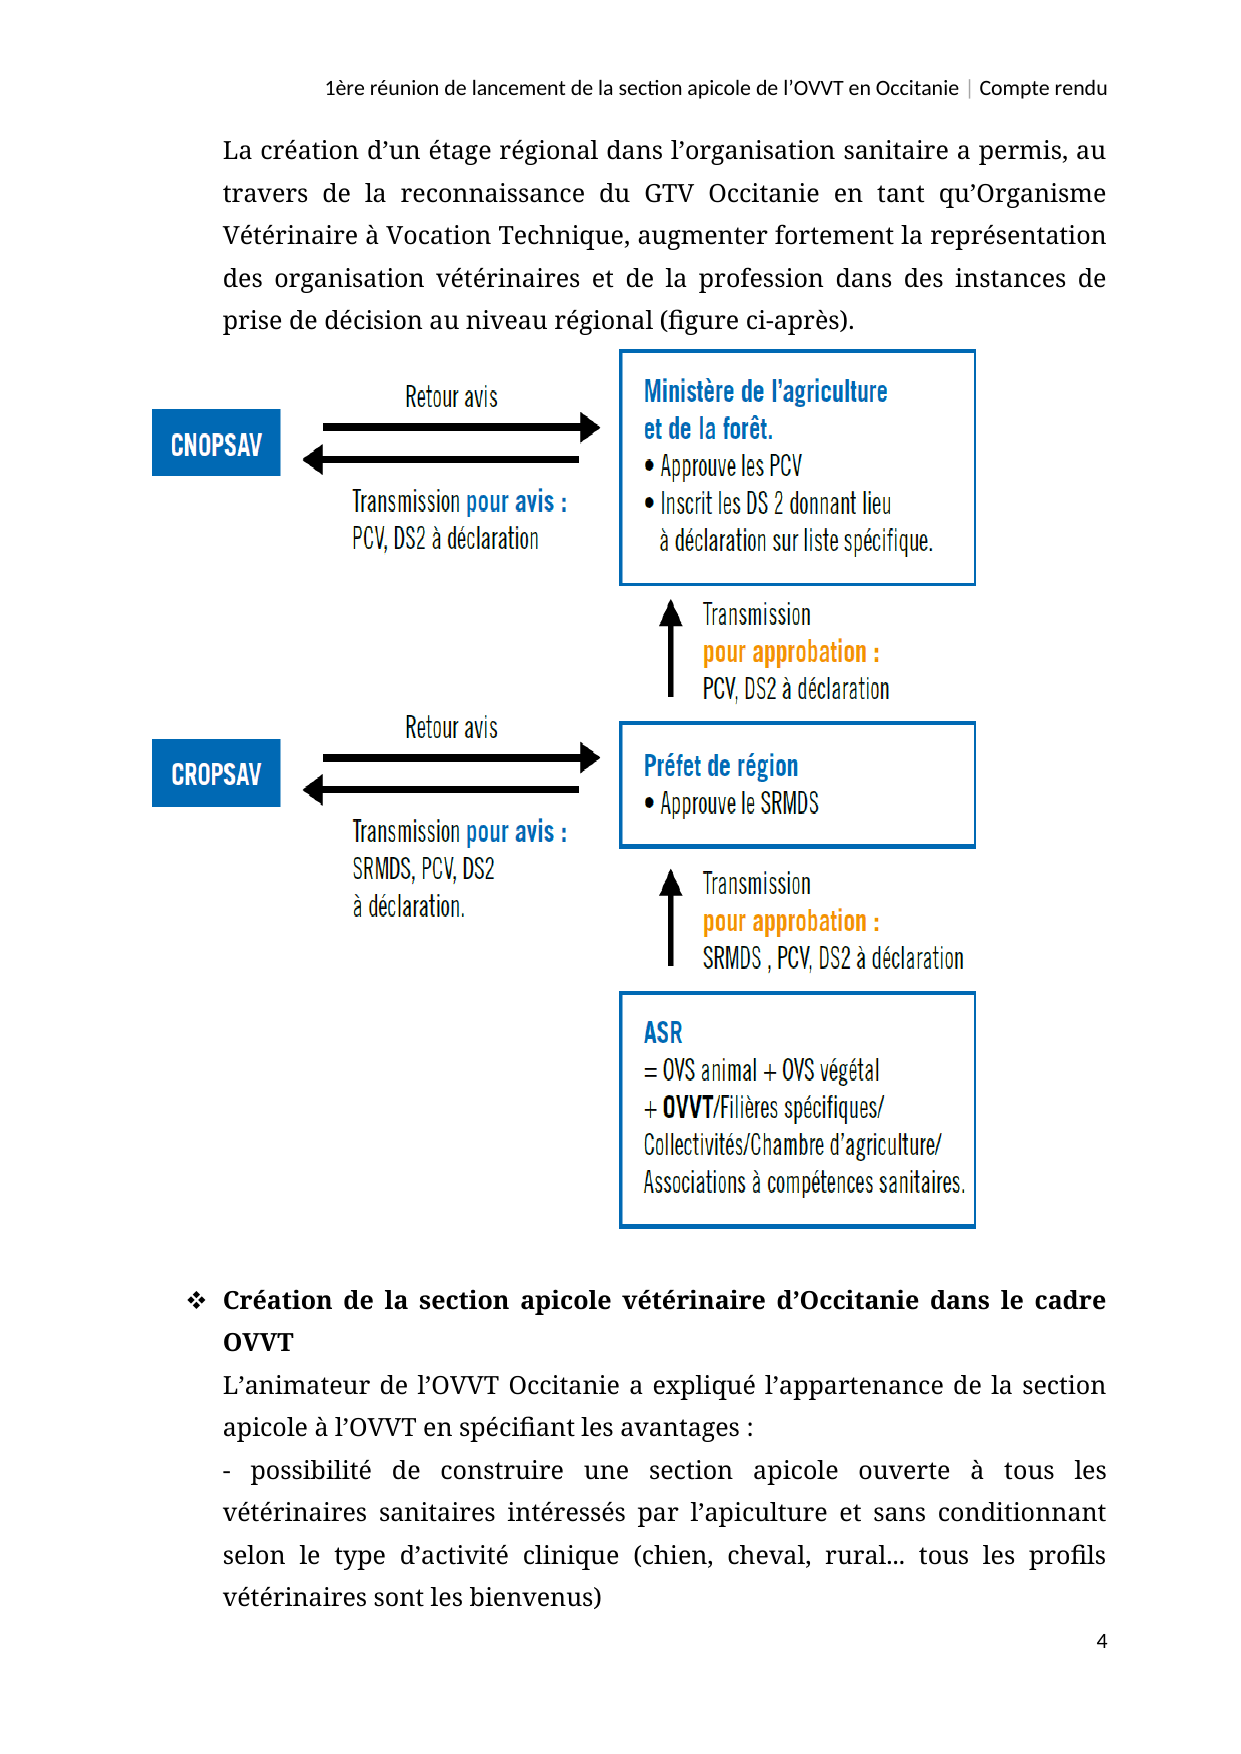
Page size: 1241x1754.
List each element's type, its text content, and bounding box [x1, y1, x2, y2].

text L’animateur de l’OVVT Occitanie a expliqué l’appartenance de la section apicole à l’OVVT en spécifiant les avantages : [223, 1367, 1107, 1444]
text La création d’un étage régional dans l’organisation sanitaire a permis, au travers de la reconnaissance du GTV Occitanie en tant qu’Organisme Vétérinaire à Vocation Technique, augmenter fortement la représentation des organisation vétérinaires et de la profession dans des instances de prise de décision au niveau régional (figure ci-après). [223, 133, 1107, 337]
picture [147, 345, 987, 1234]
text - possibilité de construire une section apicole ouverte à tous les vétérinaires sanitaires intéressés par l’apiculture et sans conditionnant selon le type d’activité clinique (chien, cheval, rural... tous les profils vétérinaires sont les bienvenus) [223, 1452, 1107, 1614]
list Création de la section apicole vétérinaire d’Occitanie dans le cadre OVVT [185, 1282, 1107, 1359]
